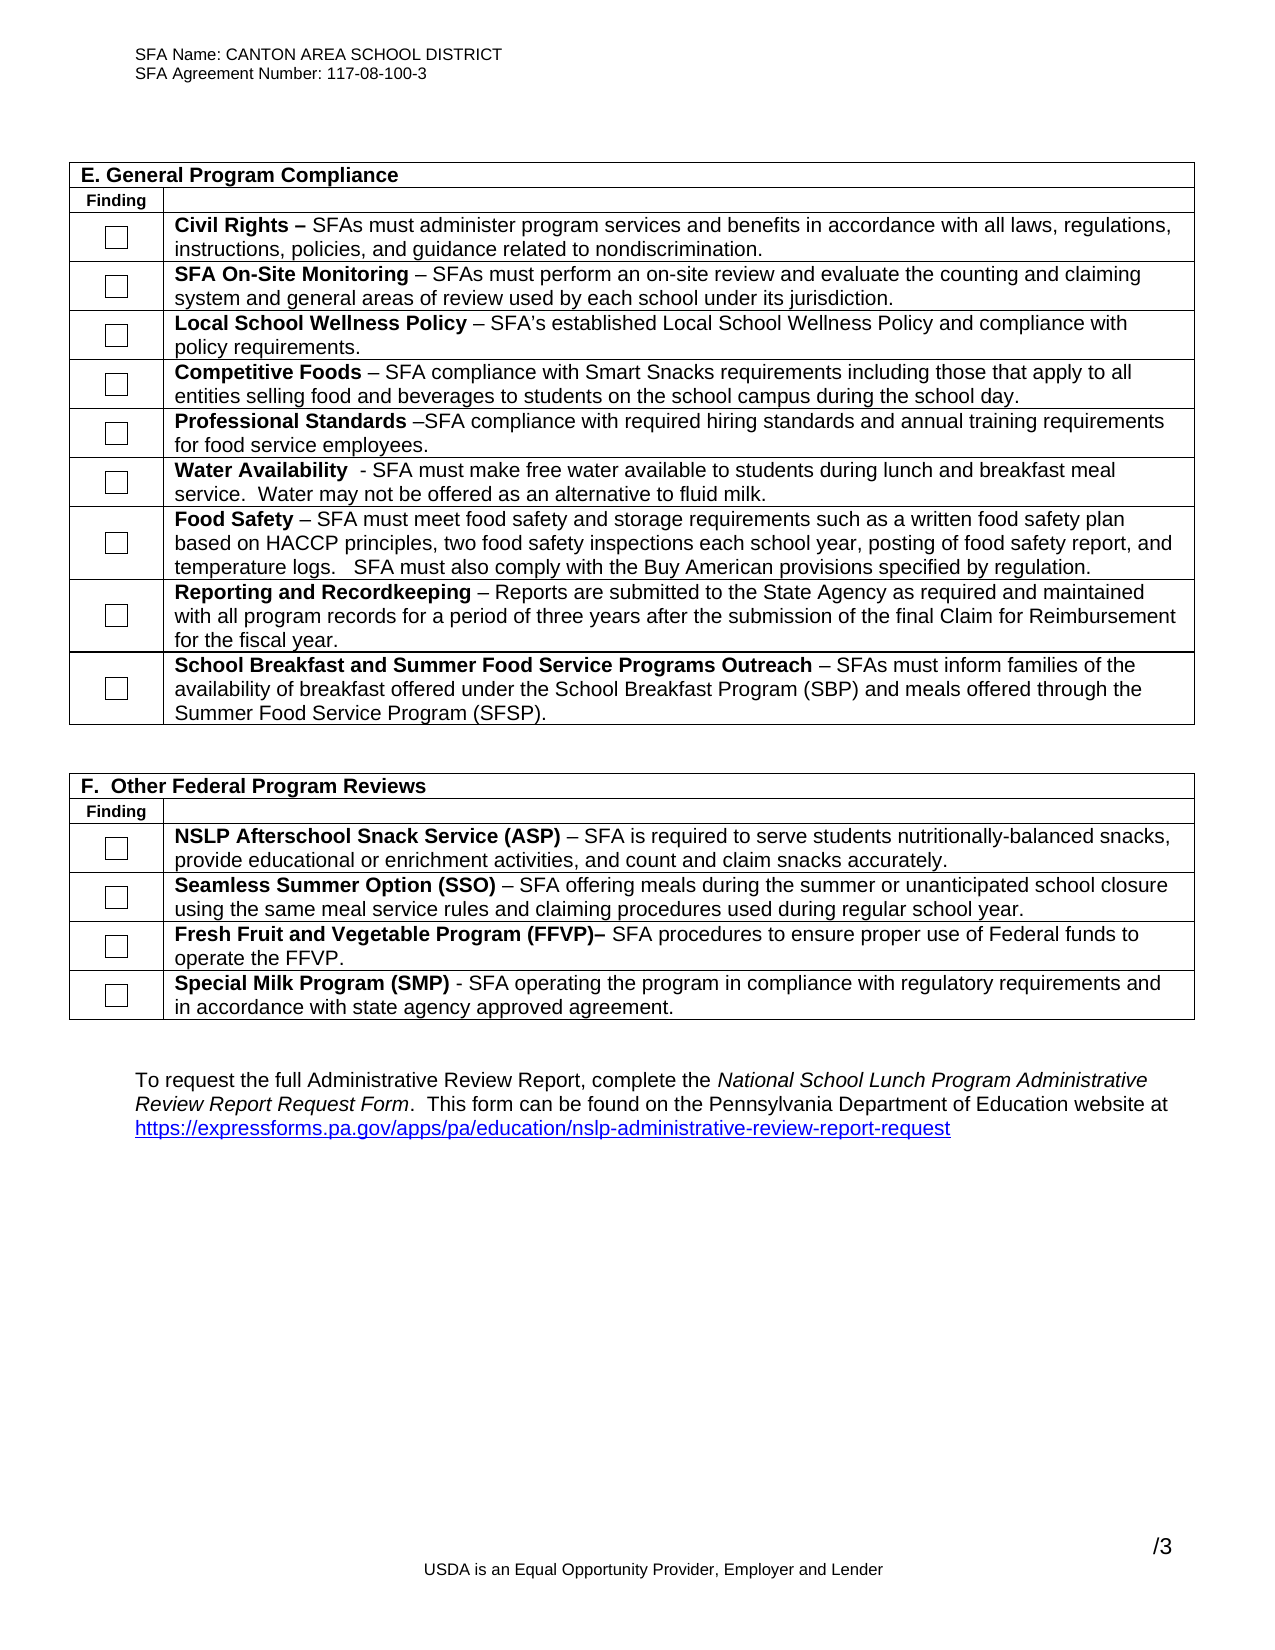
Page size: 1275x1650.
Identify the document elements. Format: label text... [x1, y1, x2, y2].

table_cell Competitive Foods – SFA compliance with Smart Snacks requirements including those that apply to all entities selling food and beverages to students on the school campus during the school day. [164, 360, 1194, 408]
table_cell Food Safety – SFA must meet food safety and storage requirements such as a written food safety plan based on HACCP principles, two food safety inspections each school year, posting of food safety report, and temperature logs. SFA must also comply with the Buy American provisions specified by regulation. [164, 507, 1194, 578]
table_cell SFA On-Site Monitoring – SFAs must perform an on-site review and evaluate the counting and claiming system and general areas of review used by each school under its jurisdiction. [164, 262, 1194, 310]
text https://expressforms.pa.gov/apps/pa/education/nslp-administrative-review-report-request [135, 1116, 1172, 1140]
table_cell [70, 824, 163, 872]
text To request the full Administrative Review Report, complete the National School Lunch Program Administrative Review Report Request Form. This form can be found on the Pennsylvania Department of Education website at [135, 1068, 1172, 1116]
table_cell [164, 799, 1194, 823]
table_cell [70, 458, 163, 506]
table_cell Professional Standards –SFA compliance with required hiring standards and annual training requirements for food service employees. [164, 409, 1194, 457]
table_cell [70, 213, 163, 261]
table_cell [70, 311, 163, 359]
table_cell [70, 922, 163, 970]
table_cell [70, 409, 163, 457]
table_cell [70, 507, 163, 578]
table_cell Civil Rights – SFAs must administer program services and benefits in accordance with all laws, regulations, instructions, policies, and guidance related to nondiscrimination. [164, 213, 1194, 261]
table_cell Special Milk Program (SMP) - SFA operating the program in compliance with regulatory requirements and in accordance with state agency approved agreement. [164, 971, 1194, 1019]
table_cell [70, 360, 163, 408]
table_cell [164, 188, 1194, 212]
table_cell Water Availability - SFA must make free water available to students during lunch and breakfast meal service. Water may not be offered as an alternative to fluid milk. [164, 458, 1194, 506]
table_header E. General Program Compliance [70, 163, 1194, 187]
table_cell [70, 262, 163, 310]
table_cell [70, 971, 163, 1019]
table_cell Finding [70, 188, 163, 212]
table_cell NSLP Afterschool Snack Service (ASP) – SFA is required to serve students nutritionally-balanced snacks, provide educational or enrichment activities, and count and claim snacks accurately. [164, 824, 1194, 872]
table_cell [70, 873, 163, 921]
table_cell Fresh Fruit and Vegetable Program (FFVP)– SFA procedures to ensure proper use of Federal funds to operate the FFVP. [164, 922, 1194, 970]
table_cell [70, 653, 163, 724]
table_cell Local School Wellness Policy – SFA’s established Local School Wellness Policy and compliance with policy requirements. [164, 311, 1194, 359]
table_cell School Breakfast and Summer Food Service Programs Outreach – SFAs must inform families of the availability of breakfast offered under the School Breakfast Program (SBP) and meals offered through the Summer Food Service Program (SFSP). [164, 653, 1194, 724]
table_cell Seamless Summer Option (SSO) – SFA offering meals during the summer or unanticipated school closure using the same meal service rules and claiming procedures used during regular school year. [164, 873, 1194, 921]
table_cell [70, 580, 163, 651]
table_cell Finding [70, 799, 163, 823]
table_cell Reporting and Recordkeeping – Reports are submitted to the State Agency as required and maintained with all program records for a period of three years after the submission of the final Claim for Reimbursement for the fiscal year. [164, 580, 1194, 651]
table_header F. Other Federal Program Reviews [70, 774, 1194, 798]
